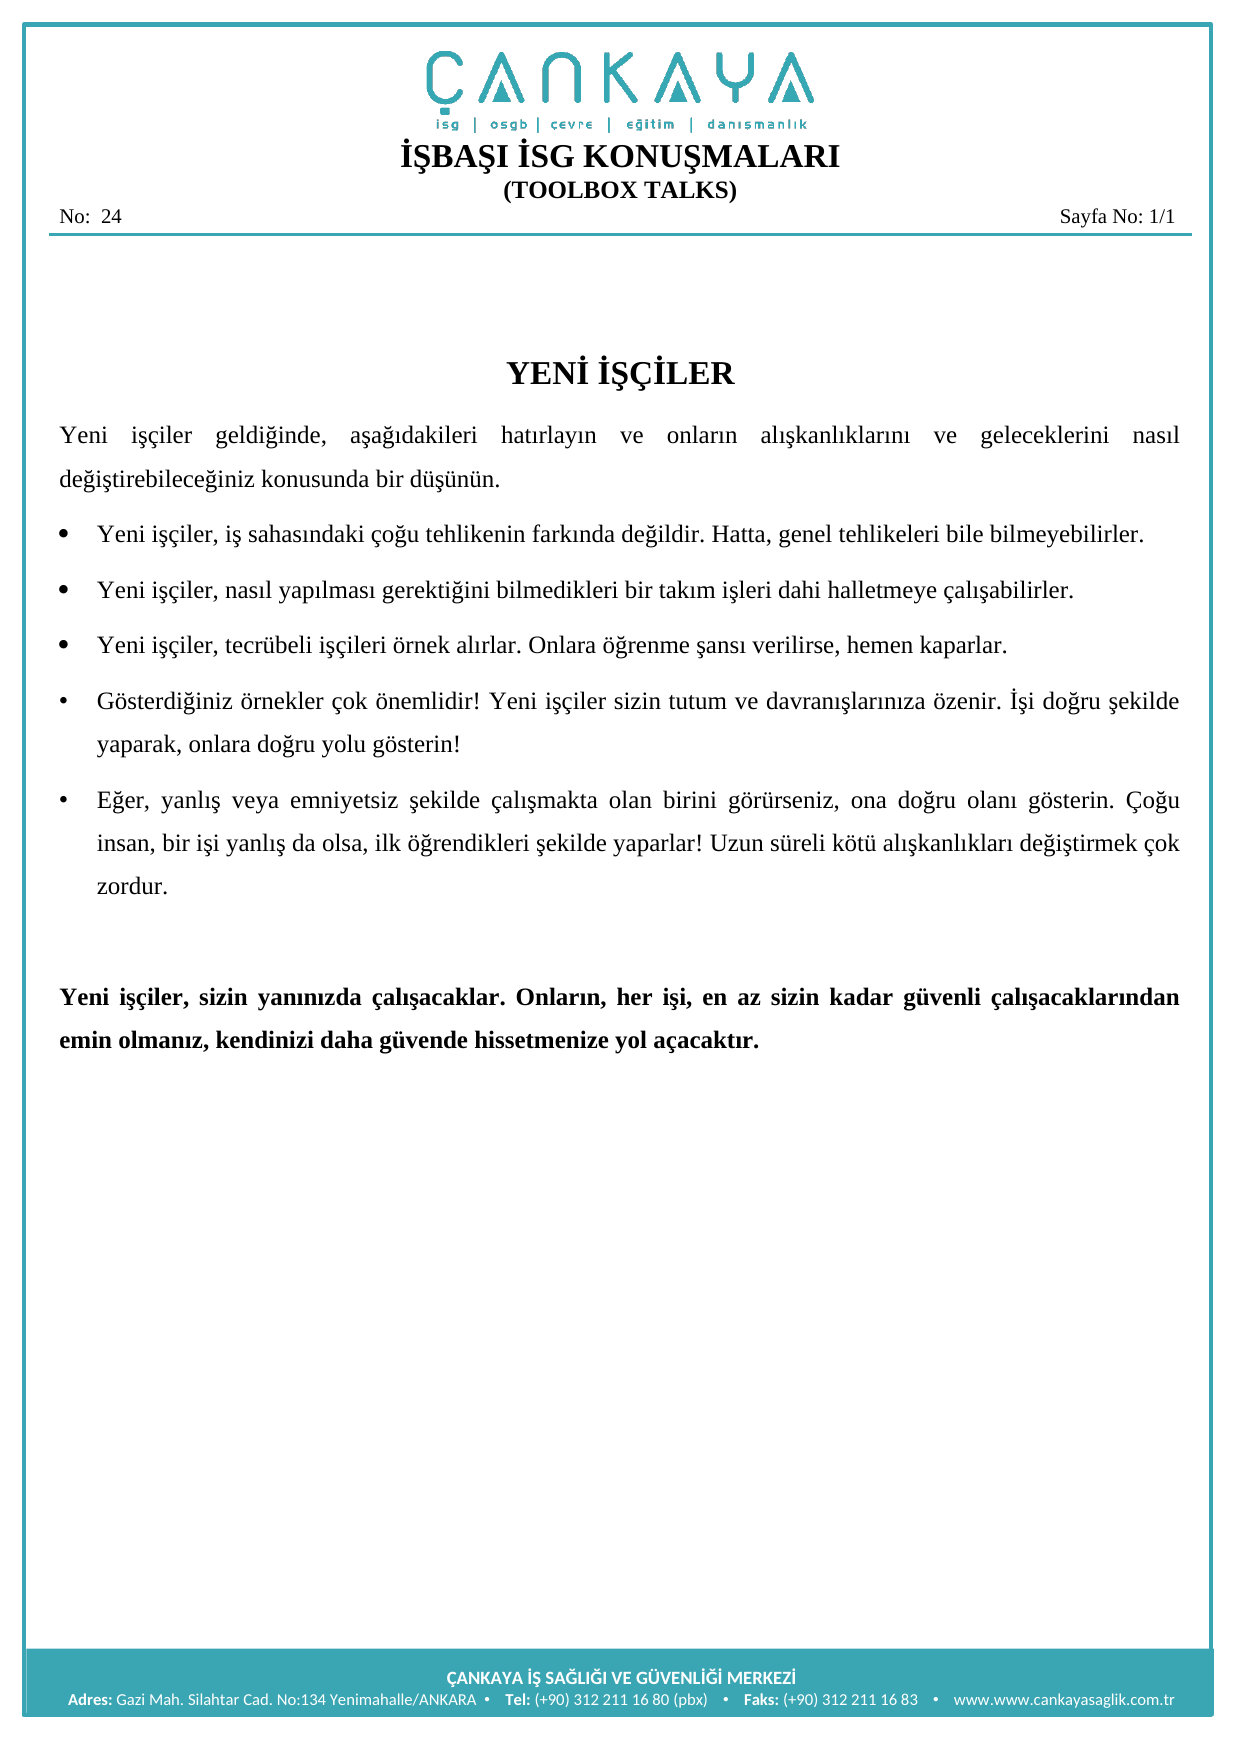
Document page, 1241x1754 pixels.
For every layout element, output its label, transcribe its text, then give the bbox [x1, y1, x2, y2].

text İŞBAŞI İSG KONUŞMALARI [59, 137, 1181, 175]
list Yeni işçiler, tecrübeli işçileri örnek alırlar. Onlara öğrenme şansı verilirse, hemen kaparlar. [59, 631, 1181, 659]
text YENİ İŞÇİLER [59, 353, 1181, 391]
list Yeni işçiler, nasıl yapılması gerektiğini bilmedikleri bir takım işleri dahi halletmeye çalışabilirler. [59, 575, 1181, 604]
picture [426, 51, 814, 133]
list Yeni işçiler, iş sahasındaki çoğu tehlikenin farkında değildir. Hatta, genel tehlikeleri bile bilmeyebilirler. [59, 519, 1181, 548]
text (TOOLBOX TALKS) [59, 175, 1181, 204]
list Gösterdiğiniz örnekler çok önemlidir! Yeni işçiler sizin tutum ve davranışlarınıza özenir. İşi doğru şekilde yaparak, onlara doğru yolu gösterin! [59, 686, 1181, 758]
text Yeni işçiler geldiğinde, aşağıdakileri hatırlayın ve onların alışkanlıklarını ve geleceklerini nasıl değiştirebileceğiniz konusunda bir düşünün. [59, 421, 1181, 492]
text No: 24 Sayfa No: 1/1 [59, 204, 1181, 228]
list Eğer, yanlış veya emniyetsiz şekilde çalışmakta olan birini görürseniz, ona doğru olanı gösterin. Çoğu insan, bir işi yanlış da olsa, ilk öğrendikleri şekilde yaparlar! Uzun süreli kötü alışkanlıkları değiştirmek çok zordur. [59, 785, 1181, 900]
text Yeni işçiler, sizin yanınızda çalışacaklar. Onların, her işi, en az sizin kadar güvenli çalışacaklarından emin olmanız, kendinizi daha güvende hissetmenize yol açacaktır. [59, 982, 1181, 1054]
